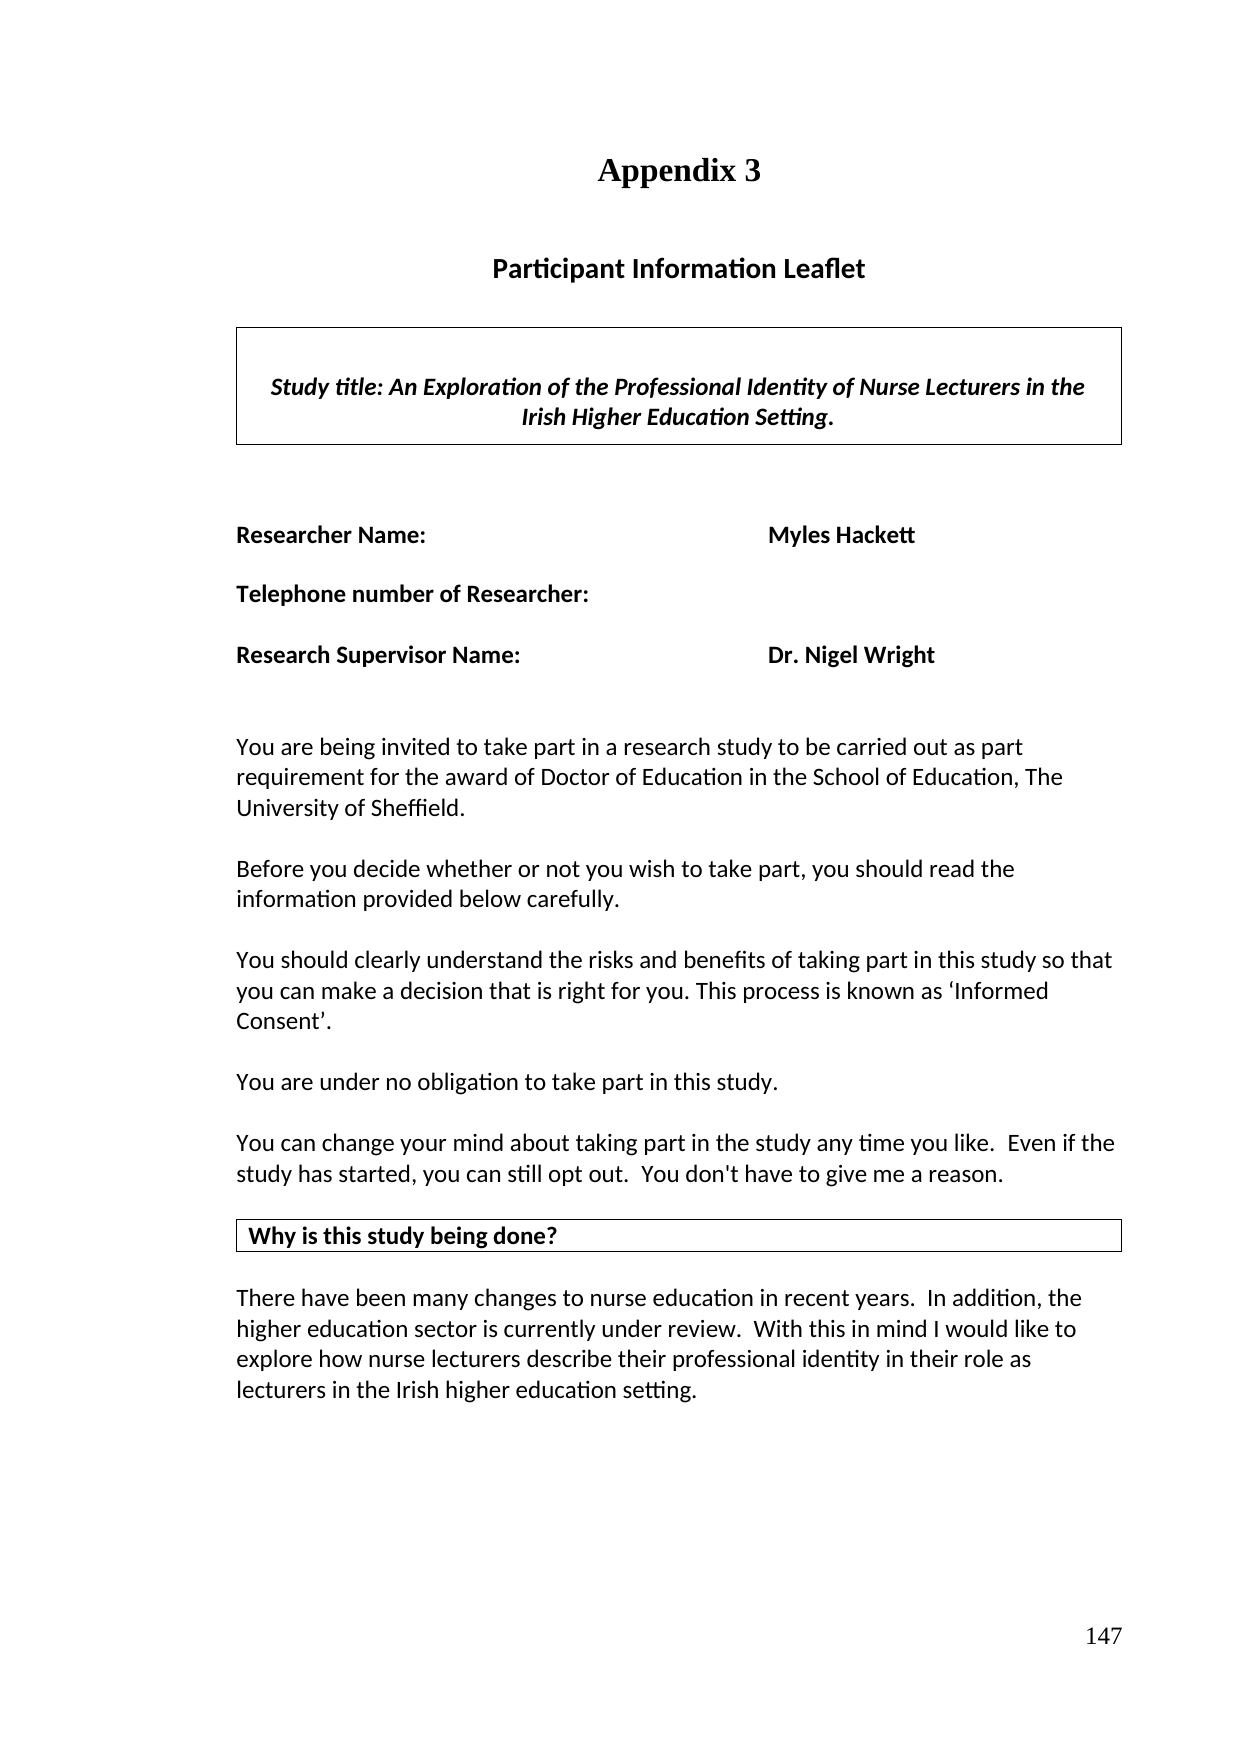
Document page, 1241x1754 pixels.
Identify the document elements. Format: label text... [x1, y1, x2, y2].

text Appendix 3 [236, 150, 1122, 188]
text You are being invited to take part in a research study to be carried out as part requirement for the award of Doctor of Education in the , The University of Sheffield. [236, 731, 1122, 822]
table_header Why is this study being done? [237, 1220, 1121, 1251]
text Researcher Name: Myles Hackett [236, 519, 1122, 549]
text Research Supervisor Name: Dr. Nigel Wright [236, 639, 1122, 670]
text You should clearly understand the risks and benefits of taking part in this study so that you can make a decision that is right for you. This process is known as ‘Informed Consent’. [236, 944, 1122, 1036]
text Telephone number of Researcher: [236, 578, 1122, 609]
text Before you decide whether or not you wish to take part, you should read the information provided below carefully. [236, 853, 1122, 914]
text You are under no obligation to take part in this study. [236, 1067, 1122, 1097]
text You can change your mind about taking part in the study any time you like. Even if the study has started, you can still opt out. You don't have to give me a reason. [236, 1128, 1122, 1189]
text Participant Information Leaflet [236, 251, 1122, 286]
table_header Study title: An Exploration of the Professional Identity of Nurse Lecturers in the Irish Higher Education Setting. [237, 328, 1121, 444]
text There have been many changes to nurse education in recent years. In addition, the higher education sector is currently under review. With this in mind I would like to explore how nurse lecturers describe their professional identity in their role as lecturers in the Irish higher education setting. [236, 1282, 1122, 1404]
